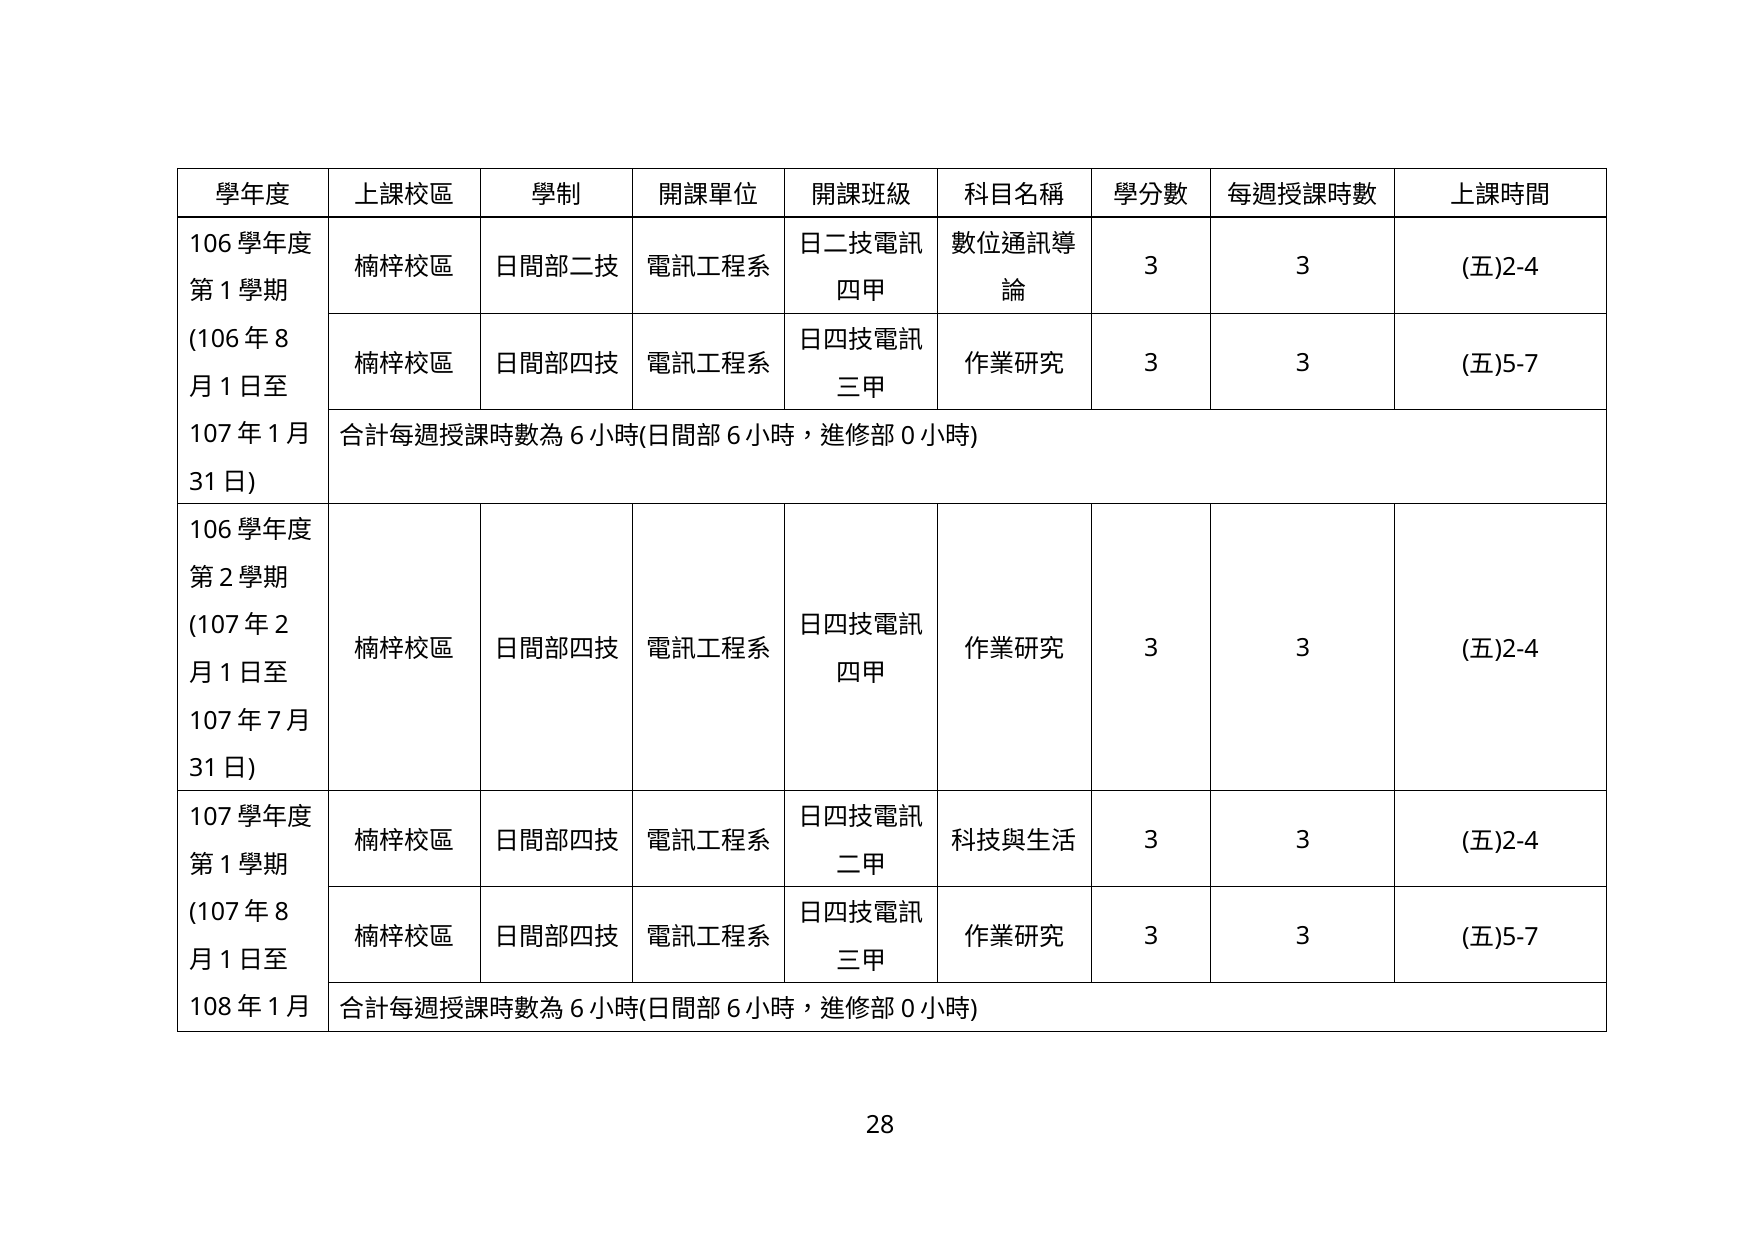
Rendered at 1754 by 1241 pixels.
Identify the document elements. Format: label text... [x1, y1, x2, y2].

table_cell 3 [1092, 504, 1210, 790]
table_cell 科技與生活 [938, 791, 1091, 886]
table_cell (五)2-4 [1395, 791, 1606, 886]
table_cell 數位通訊導論 [938, 218, 1091, 313]
table_header 學年度 [178, 169, 328, 216]
table_cell 3 [1092, 887, 1210, 982]
table_cell (五)2-4 [1395, 504, 1606, 790]
table_header 科目名稱 [938, 169, 1091, 216]
table_cell 106學年度第1學期(106年8月1日至107年1月31日) [178, 218, 328, 503]
table_cell 日四技電訊三甲 [785, 887, 937, 982]
table_cell 電訊工程系 [633, 791, 784, 886]
table_cell 楠梓校區 [329, 218, 480, 313]
table_cell 106學年度第2學期(107年2月1日至107年7月31日) [178, 504, 328, 790]
table_cell 作業研究 [938, 887, 1091, 982]
table_cell 日四技電訊四甲 [785, 504, 937, 790]
table_cell 日間部四技 [481, 887, 632, 982]
table_cell 3 [1211, 887, 1394, 982]
table_cell 合計每週授課時數為6小時(日間部6小時，進修部0小時) [329, 410, 1606, 503]
table_cell (五)5-7 [1395, 887, 1606, 982]
table_cell 作業研究 [938, 504, 1091, 790]
table_cell 日間部四技 [481, 791, 632, 886]
table_cell 3 [1211, 504, 1394, 790]
table_cell 日四技電訊三甲 [785, 314, 937, 409]
table_header 上課時間 [1395, 169, 1606, 216]
table_cell 日間部四技 [481, 314, 632, 409]
table_cell 楠梓校區 [329, 887, 480, 982]
table_cell 3 [1211, 218, 1394, 313]
table_cell 楠梓校區 [329, 314, 480, 409]
table_cell 3 [1211, 791, 1394, 886]
table_cell 3 [1092, 218, 1210, 313]
table_cell 3 [1211, 314, 1394, 409]
table_cell 電訊工程系 [633, 314, 784, 409]
table_header 上課校區 [329, 169, 480, 216]
table_cell 作業研究 [938, 314, 1091, 409]
table_cell 日二技電訊四甲 [785, 218, 937, 313]
table_cell (五)5-7 [1395, 314, 1606, 409]
table_cell 107學年度第1學期(107年8月1日至108年1月31日) [178, 791, 328, 1031]
table_cell 合計每週授課時數為6小時(日間部6小時，進修部0小時) [329, 983, 1606, 1031]
table_cell 日間部二技 [481, 218, 632, 313]
table_cell 3 [1092, 791, 1210, 886]
table_cell 日間部四技 [481, 504, 632, 790]
table_cell (五)2-4 [1395, 218, 1606, 313]
table_cell 3 [1092, 314, 1210, 409]
table_header 開課單位 [633, 169, 784, 216]
table_cell 電訊工程系 [633, 218, 784, 313]
table_header 每週授課時數 [1211, 169, 1394, 216]
table_cell 電訊工程系 [633, 887, 784, 982]
table_header 開課班級 [785, 169, 937, 216]
table_header 學分數 [1092, 169, 1210, 216]
table_cell 楠梓校區 [329, 504, 480, 790]
table_cell 日四技電訊二甲 [785, 791, 937, 886]
table_cell 電訊工程系 [633, 504, 784, 790]
table_cell 楠梓校區 [329, 791, 480, 886]
table_header 學制 [481, 169, 632, 216]
